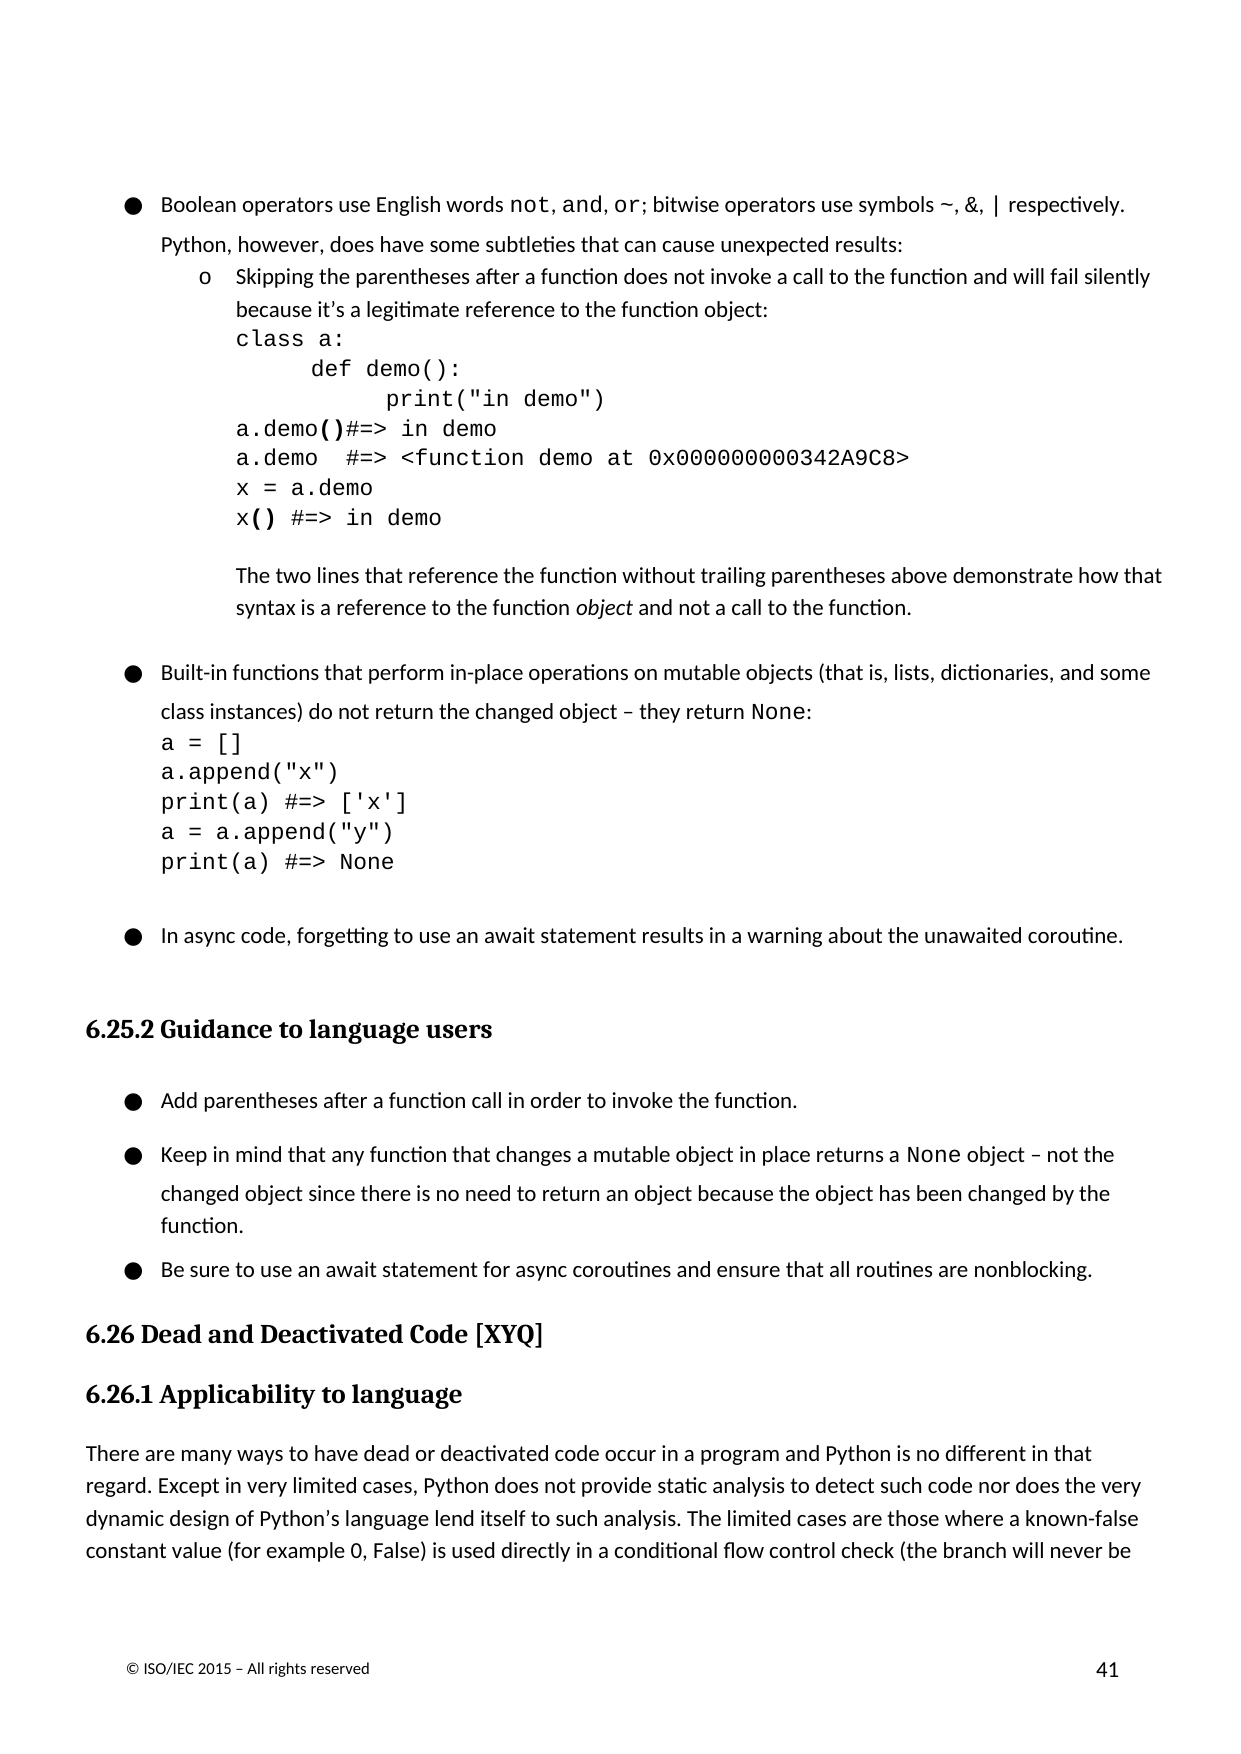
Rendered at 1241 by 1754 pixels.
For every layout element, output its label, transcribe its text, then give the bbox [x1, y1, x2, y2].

list Built-in functions that perform in-place operations on mutable objects (that is, lists, dictionaries, and some class instances) do not return the changed object – they return None: [123, 646, 1164, 727]
text x = a.demo [161, 476, 1164, 502]
subtitle 6.26.1 Applicability to language [86, 1379, 1164, 1411]
text a.append("x") [86, 761, 1164, 787]
text print(a) #=> None [86, 850, 1164, 876]
list Keep in mind that any function that changes a mutable object in place returns a None object – not the changed object since there is no need to return an object because the object has been changed by the function. [123, 1128, 1164, 1240]
text The two lines that reference the function without trailing parentheses above demonstrate how that syntax is a reference to the function object and not a call to the function. [236, 561, 1164, 621]
list In async code, forgetting to use an await statement results in a warning about the unawaited coroutine. [123, 910, 1164, 957]
text a = a.append("y") [86, 820, 1164, 846]
text def demo(): [161, 357, 1164, 383]
list Skipping the parentheses after a function does not invoke a call to the function and will fail silently because it’s a legitimate reference to the function object: [198, 262, 1164, 323]
text a.demo #=> <function demo at 0x000000000342A9C8> [161, 447, 1164, 473]
subtitle 6.26 Dead and Deactivated Code [XYQ] [86, 1319, 1164, 1350]
text print(a) #=> ['x'] [86, 791, 1164, 816]
list Add parentheses after a function call in order to invoke the function. [123, 1074, 1164, 1121]
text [86, 1439, 1164, 1564]
text a.demo()#=> in demo [161, 417, 1164, 443]
text class a: [161, 327, 1164, 353]
subtitle 6.25.2 Guidance to language users [86, 1014, 1164, 1045]
list Boolean operators use English words not, and, or; bitwise operators use symbols ~, &, | respectively. Python, however, does have some subtleties that can cause unexpected results: [123, 179, 1164, 258]
text a = [] [86, 731, 1164, 757]
text print("in demo") [161, 387, 1164, 413]
text x() #=> in demo [161, 506, 1164, 532]
list Be sure to use an await statement for async coroutines and ensure that all routines are nonblocking. [123, 1244, 1164, 1291]
